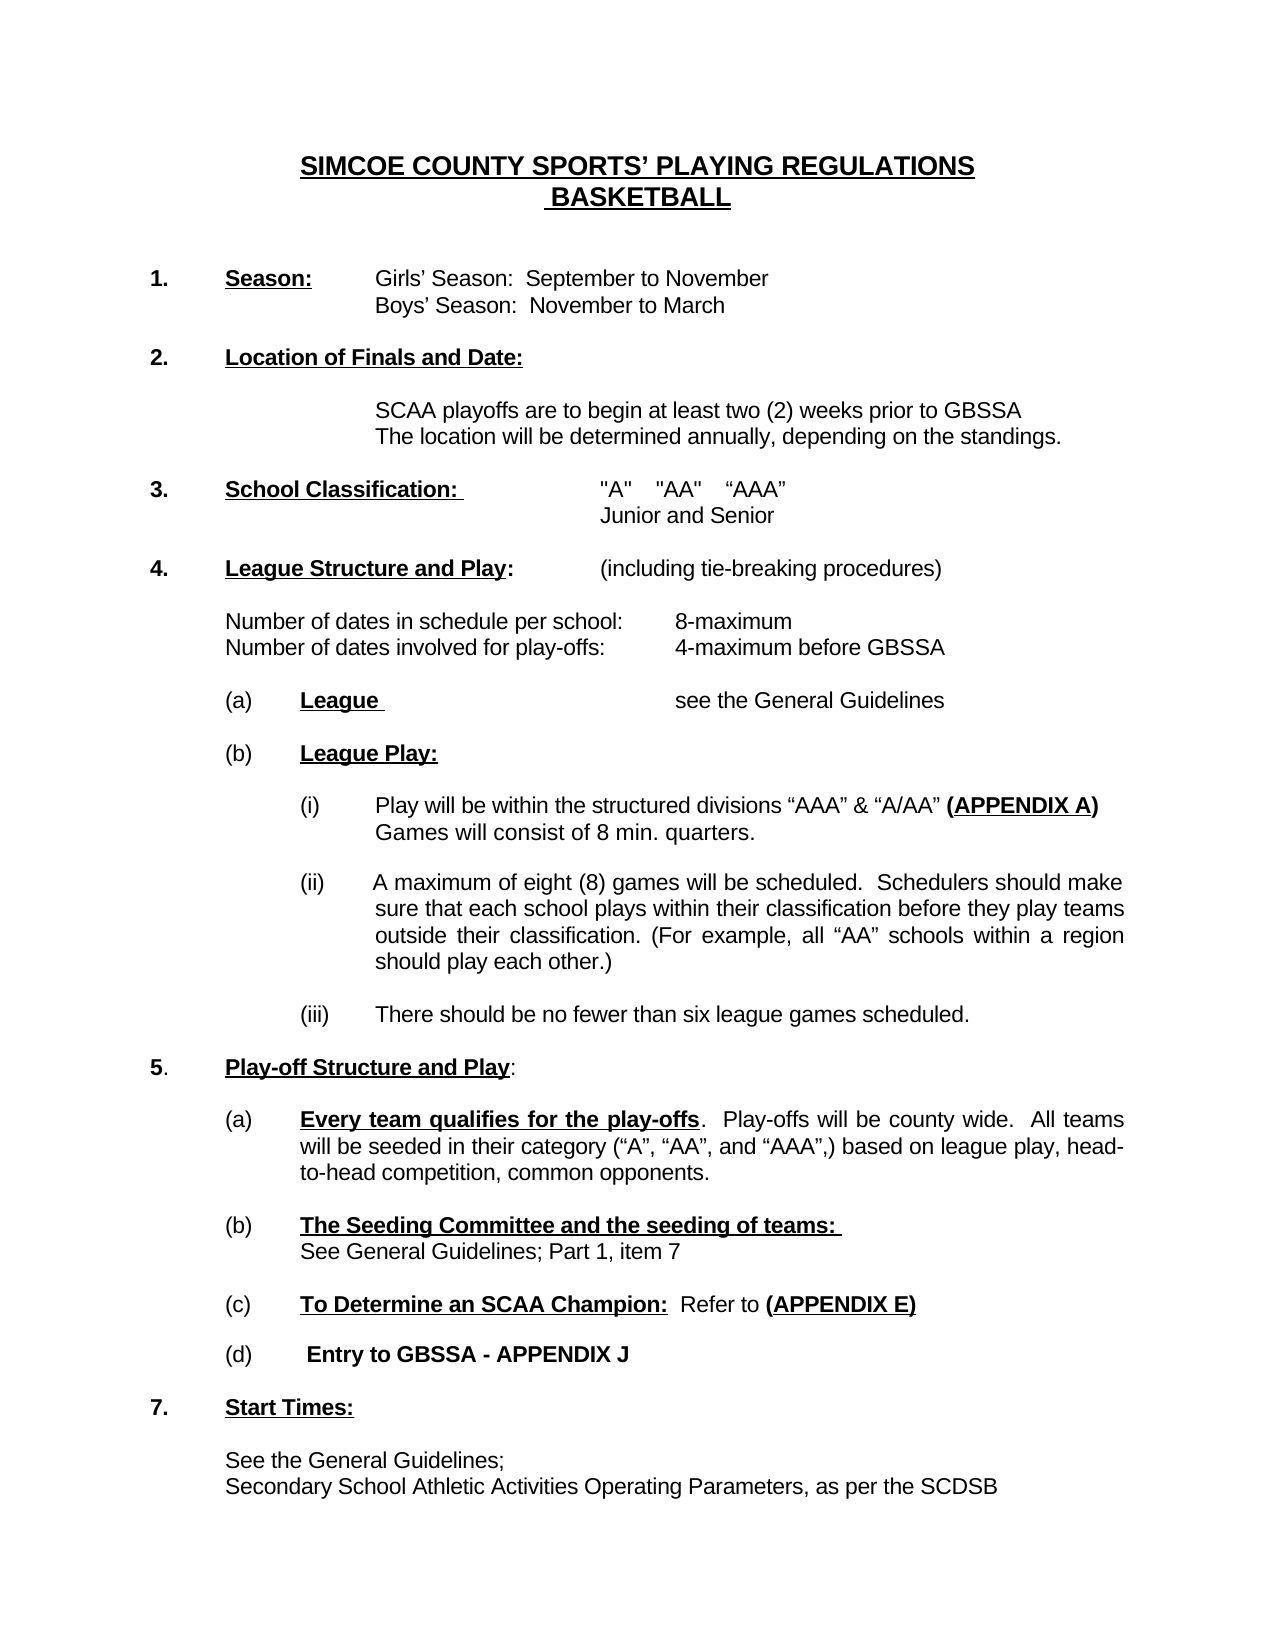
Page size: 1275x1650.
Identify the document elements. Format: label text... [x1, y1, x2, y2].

text (d) Entry to GBSSA - APPENDIX J [150, 1341, 1125, 1367]
text Boys’ Season: November to March [150, 292, 1125, 318]
text SCAA playoffs are to begin at least two (2) weeks prior to GBSSA [150, 397, 1125, 423]
text Number of dates in schedule per school: 8-maximum [150, 608, 1125, 634]
text (a) Every team qualifies for the play-offs. Play-offs will be county wide. All teams will be seeded in their category (“A”, “AA”, and “AAA”,) based on league play, head-to-head competition, common opponents. [150, 1106, 1125, 1185]
text 3. School Classification: "A" "AA" “AAA” [150, 476, 1125, 502]
text (a) League see the General Guidelines [150, 687, 1125, 713]
text (c) To Determine an SCAA Champion: Refer to (APPENDIX E) [150, 1291, 1125, 1317]
text Junior and Senior [150, 502, 1125, 529]
text (iii) There should be no fewer than six league games scheduled. [300, 1001, 1125, 1027]
text See General Guidelines; Part 1, item 7 [150, 1238, 1125, 1264]
text Secondary School Athletic Activities Operating Parameters, as per the SCDSB [150, 1473, 1125, 1499]
text BASKETBALL [150, 181, 1125, 212]
text 7. Start Times: [150, 1394, 1125, 1420]
text 5. Play-off Structure and Play: [150, 1053, 1125, 1080]
text The location will be determined annually, depending on the standings. [150, 423, 1125, 450]
text 4. League Structure and Play: (including tie-breaking procedures) [150, 555, 1125, 581]
text Games will consist of 8 min. quarters. [150, 819, 1125, 845]
text See the General Guidelines; [150, 1447, 1125, 1473]
text SIMCOE ’ PLAYING REGULATIONS [150, 150, 1125, 181]
text (i) Play will be within the structured divisions “AAA” & “A/AA” (APPENDIX A) [150, 792, 1125, 819]
text 2. Location of Finals and Date: [150, 344, 1125, 371]
text (b) League Play: [150, 739, 1125, 766]
text 1. Season: Girls’ Season: September to November [150, 265, 1125, 292]
text Number of dates involved for play-offs: 4-maximum before GBSSA [150, 634, 1125, 661]
text (b) The Seeding Committee and the seeding of teams: [150, 1212, 1125, 1238]
text (ii) A maximum of eight (8) games will be scheduled. Schedulers should make sure that each school plays within their classification before they play teams outside their classification. (For example, all “AA” schools within a region should play each other.) [150, 869, 1125, 974]
